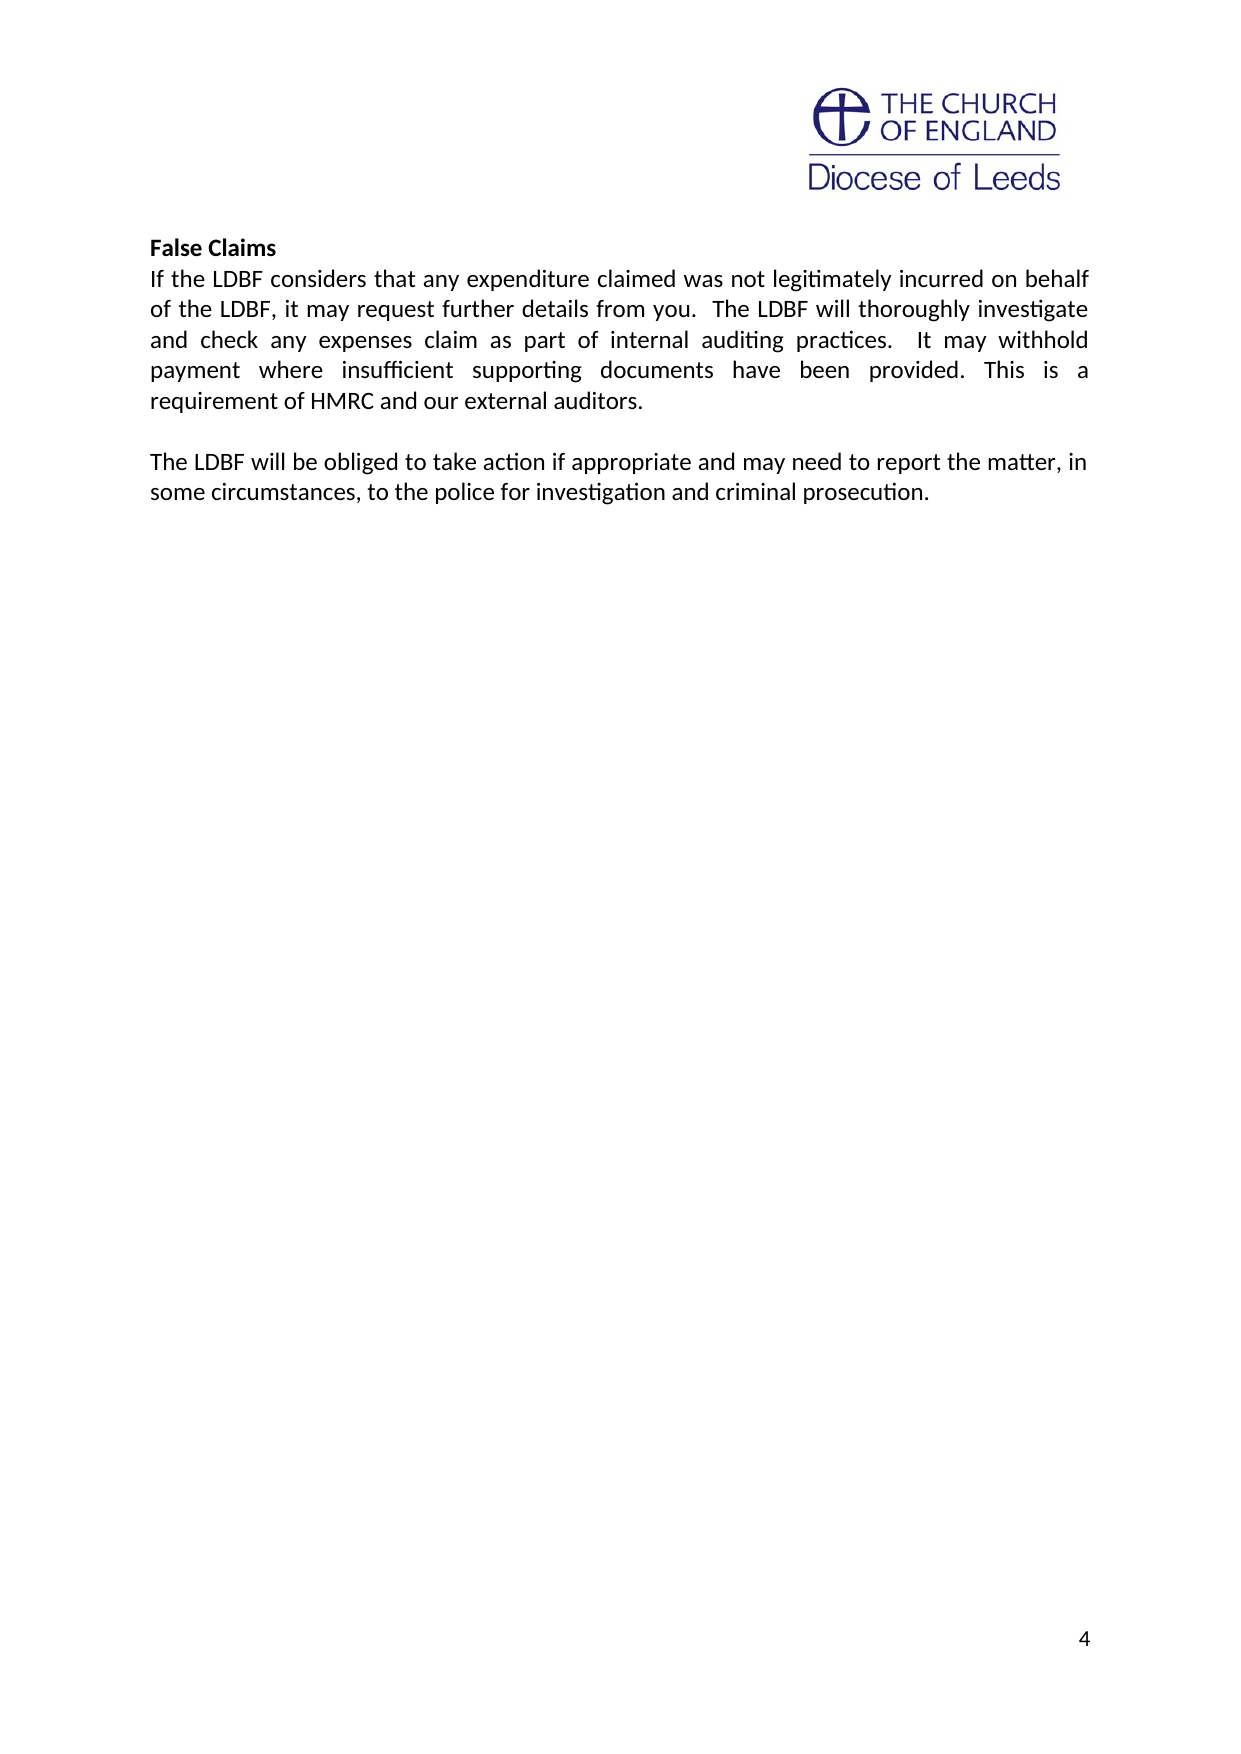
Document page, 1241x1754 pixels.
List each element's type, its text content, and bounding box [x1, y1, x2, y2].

text The LDBF will be obliged to take action if appropriate and may need to report the matter, in some circumstances, to the police for investigation and criminal prosecution. [150, 446, 1090, 507]
text If the LDBF considers that any expenditure claimed was not legitimately incurred on behalf of the LDBF, it may request further details from you. The LDBF will thoroughly investigate and check any expenses claim as part of internal auditing practices. It may withhold payment where insufficient supporting documents have been provided. This is a requirement of HMRC and our external auditors. [150, 263, 1090, 416]
picture [777, 73, 1091, 202]
text False Claims [150, 232, 1090, 263]
